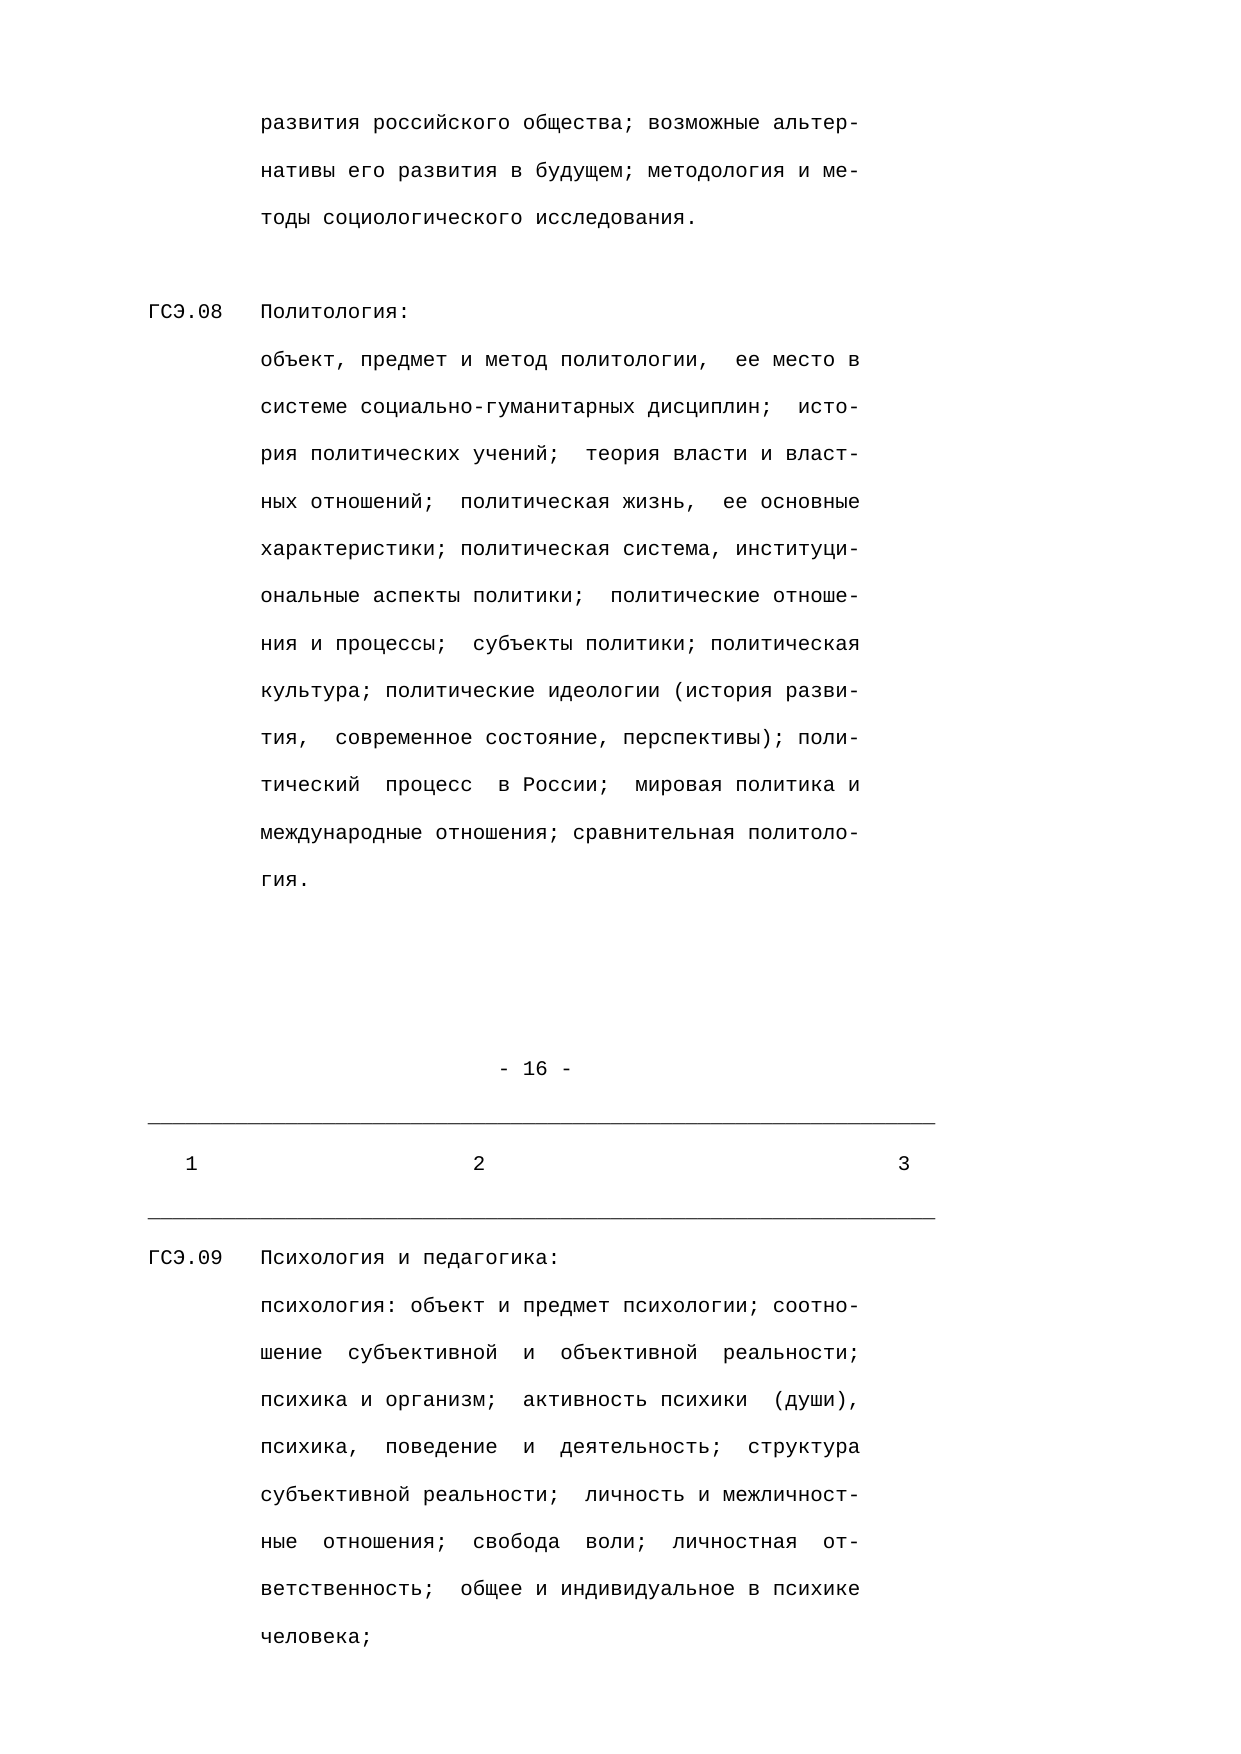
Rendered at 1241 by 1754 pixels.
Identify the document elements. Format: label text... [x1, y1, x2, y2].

text _______________________________________________________________ [148, 1200, 1152, 1224]
text ГСЭ.08 Политология: [148, 301, 1152, 325]
text тический процесс в России; мировая политика и [148, 774, 1152, 798]
text ные отношения; свобода воли; личностная от- [148, 1531, 1152, 1555]
text ональные аспекты политики; политические отноше- [148, 585, 1152, 609]
text ных отношений; политическая жизнь, ее основные [148, 491, 1152, 514]
text нативы его развития в будущем; методология и ме- [148, 159, 1152, 183]
text развития российского общества; возможные альтер- [148, 112, 1152, 136]
text психика, поведение и деятельность; структура [148, 1436, 1152, 1460]
text субъективной реальности; личность и межличност- [148, 1484, 1152, 1507]
text человека; [148, 1626, 1152, 1649]
text шение субъективной и объективной реальности; [148, 1342, 1152, 1366]
text культура; политические идеологии (история разви- [148, 680, 1152, 703]
text международные отношения; сравнительная политоло- [148, 822, 1152, 845]
text системе социально-гуманитарных дисциплин; исто- [148, 396, 1152, 420]
text ния и процессы; субъекты политики; политическая [148, 632, 1152, 656]
text психика и организм; активность психики (души), [148, 1389, 1152, 1413]
text - 16 - [148, 1058, 1152, 1082]
text гия. [148, 869, 1152, 893]
text 1 2 3 [148, 1153, 1152, 1176]
text ГСЭ.09 Психология и педагогика: [148, 1247, 1152, 1271]
text ветственность; общее и индивидуальное в психике [148, 1578, 1152, 1602]
text тия, современное состояние, перспективы); поли- [148, 727, 1152, 751]
text _______________________________________________________________ [148, 1105, 1152, 1129]
text психология: объект и предмет психологии; соотно- [148, 1294, 1152, 1318]
text объект, предмет и метод политологии, ее место в [148, 349, 1152, 372]
text тоды социологического исследования. [148, 207, 1152, 231]
text рия политических учений; теория власти и власт- [148, 443, 1152, 467]
text характеристики; политическая система, институци- [148, 538, 1152, 562]
